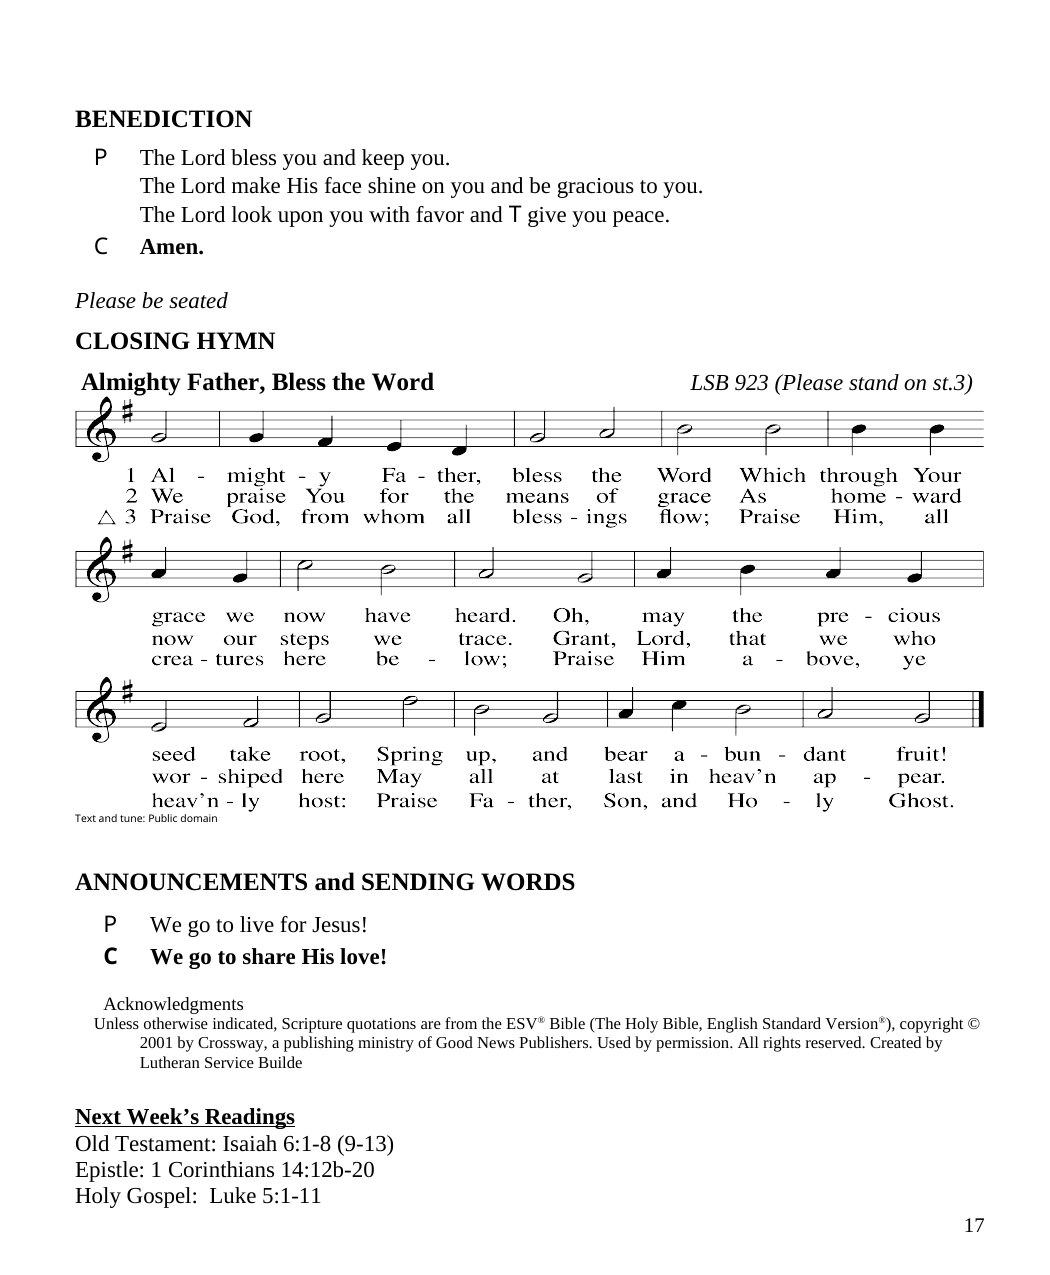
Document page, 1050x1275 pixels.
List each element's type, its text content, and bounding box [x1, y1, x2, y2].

text C Amen. [94, 230, 984, 261]
text Almighty Father, Bless the Word LSB 923 (Please stand on st.3) [75, 367, 984, 396]
text CLOSING HYMN [75, 326, 984, 355]
text Acknowledgments [103, 992, 984, 1014]
text Text and tune: Public domain [75, 812, 984, 826]
text Unless otherwise indicated, Scripture quotations are from the ESV® Bible (The Holy Bible, English Standard Version®), copyright © 2001 by Crossway, a publishing ministry of Good News Publishers. Used by permission. All rights reserved. Created by Lutheran Service Builde [94, 1014, 984, 1072]
text The Lord look upon you with favor and T give you peace. [139, 198, 984, 230]
text P We go to live for Jesus! [103, 908, 984, 940]
text C We go to share His love! [103, 940, 984, 971]
subtitle Next Week’s Readings [75, 1103, 984, 1129]
subtitle Epistle: 1 Corinthians 14:12b-20 [75, 1156, 984, 1182]
subtitle Old Testament: Isaiah 6:1-8 (9-13) [75, 1129, 984, 1156]
text Please be seated [75, 287, 984, 314]
picture [75, 396, 984, 812]
text The Lord make His face shine on you and be gracious to you. [139, 172, 984, 198]
text ANNOUNCEMENTS and SENDING WORDS [75, 867, 984, 896]
subtitle Holy Gospel: Luke 5:1-11 [75, 1182, 984, 1209]
text P The Lord bless you and keep you. [94, 141, 984, 172]
text BENEDICTION [75, 104, 984, 132]
